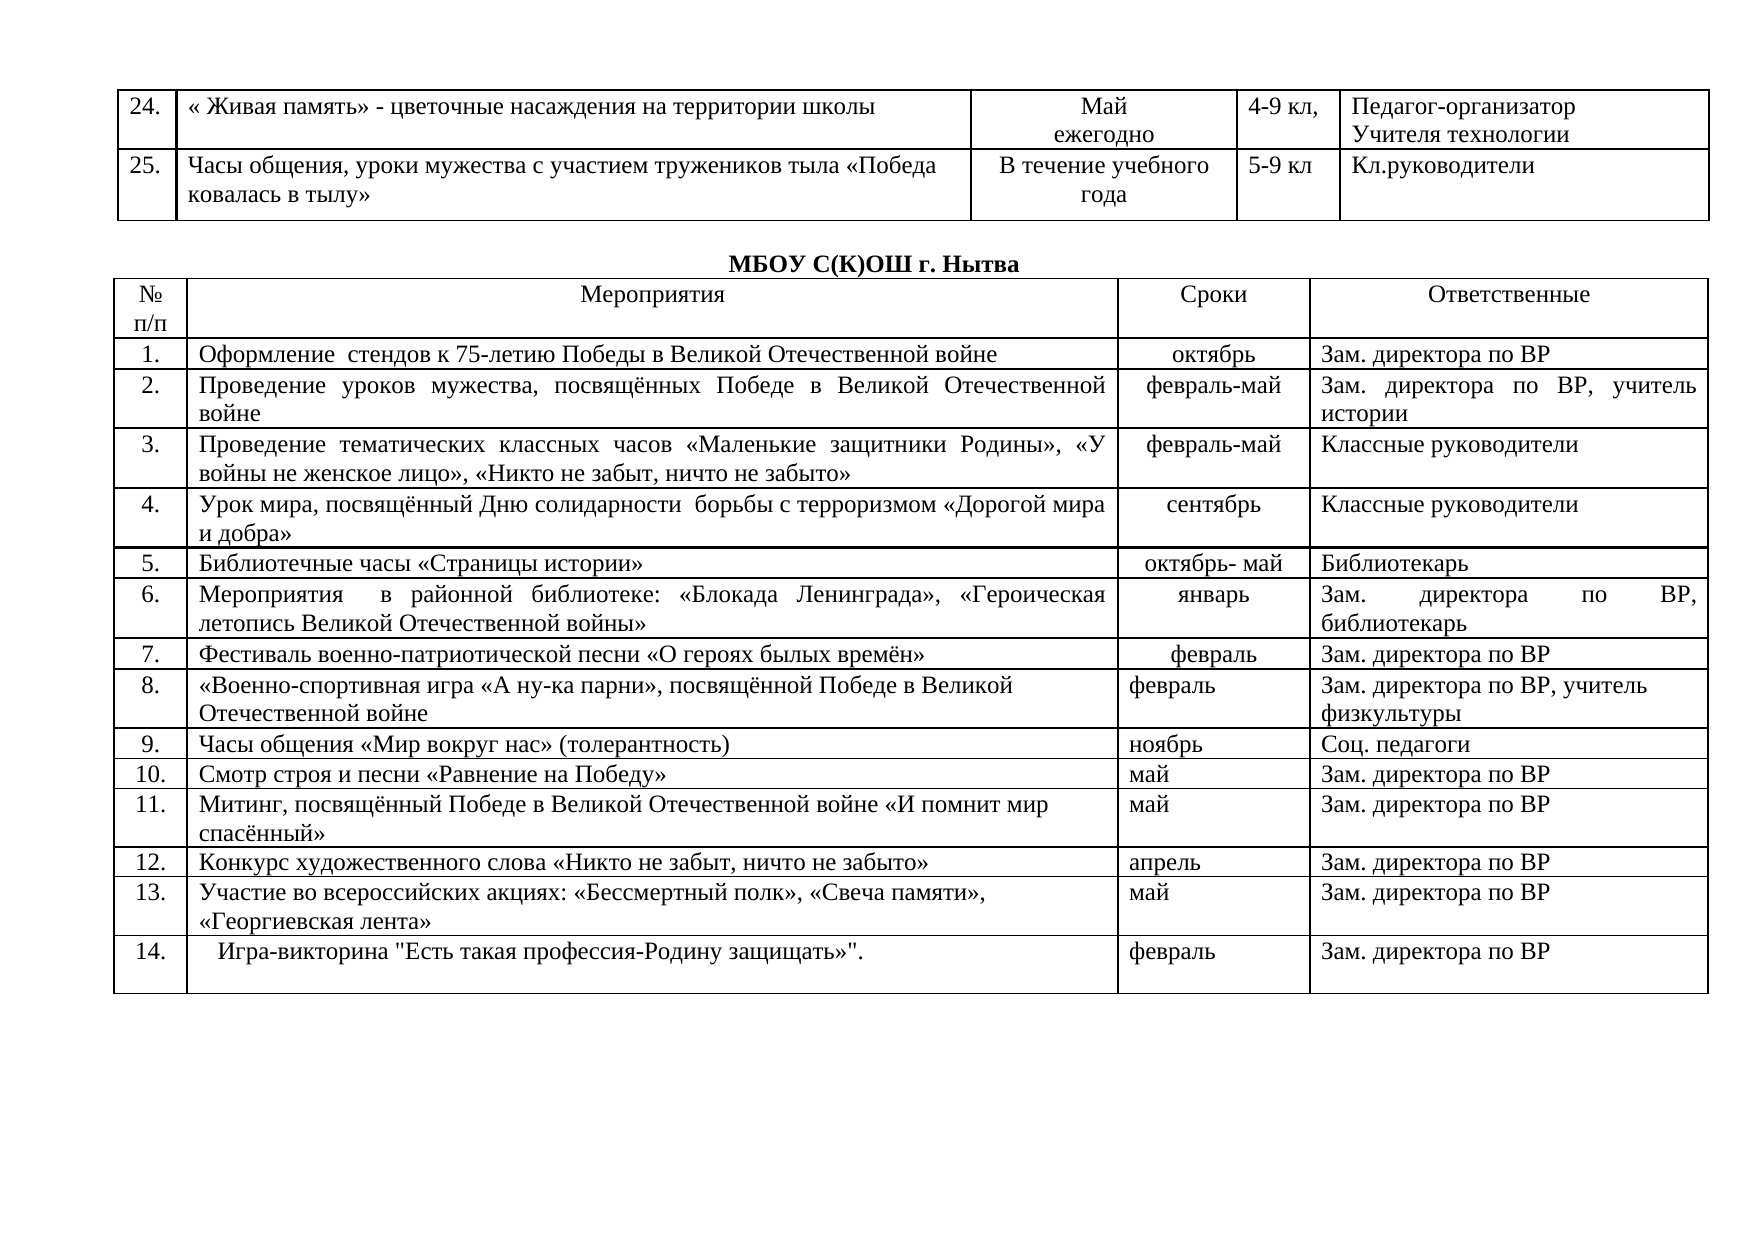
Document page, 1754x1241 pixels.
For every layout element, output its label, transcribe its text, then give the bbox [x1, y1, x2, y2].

table_cell 6. [115, 579, 186, 637]
table_cell февраль [1119, 936, 1309, 993]
table_cell Игра-викторина "Есть такая профессия-Родину защищать»". [188, 936, 1117, 993]
table_cell май [1119, 789, 1309, 846]
table_cell Зам. директора по ВР [1311, 848, 1707, 876]
table_cell Часы общения «Мир вокруг нас» (толерантность) [188, 729, 1117, 758]
table_cell «Военно-спортивная игра «А ну-ка парни», посвящённой Победе в Великой Отечественной войне [188, 670, 1117, 727]
table_cell Зам. директора по ВР, учитель физкультуры [1311, 670, 1707, 727]
table_cell Урок мира, посвящённый Дню солидарности борьбы с терроризмом «Дорогой мира и добра» [188, 489, 1117, 546]
table_cell май [1119, 877, 1309, 935]
table_cell Часы общения, уроки мужества с участием тружеников тыла «Победа ковалась в тылу» [178, 150, 970, 220]
table_cell Проведение тематических классных часов «Маленькие защитники Родины», «У войны не женское лицо», «Никто не забыт, ничто не забыто» [188, 429, 1117, 487]
table_cell 1. [115, 339, 186, 368]
table_cell Митинг, посвящённый Победе в Великой Отечественной войне «И помнит мир спасённый» [188, 789, 1117, 846]
table_cell В течение учебного года [972, 150, 1236, 220]
table_cell Участие во всероссийских акциях: «Бессмертный полк», «Свеча памяти», «Георгиевская лента» [188, 877, 1117, 935]
table_cell 10. [115, 759, 186, 788]
table_cell Библиотечные часы «Страницы истории» [188, 549, 1117, 577]
table_cell 14. [115, 936, 186, 993]
table_cell 9. [115, 729, 186, 758]
table_cell 24. [119, 91, 175, 148]
table_cell 5-9 кл [1238, 150, 1339, 220]
table_cell Оформление стендов к 75-летию Победы в Великой Отечественной войне [188, 339, 1117, 368]
table_cell Зам. директора по ВР [1311, 877, 1707, 935]
table_cell май [1119, 759, 1309, 788]
table_cell ноябрь [1119, 729, 1309, 758]
table_cell апрель [1119, 848, 1309, 876]
table_cell Библиотекарь [1311, 549, 1707, 577]
table_cell Зам. директора по ВР, библиотекарь [1311, 579, 1707, 637]
table_cell 25. [119, 150, 175, 220]
table_cell февраль [1119, 670, 1309, 727]
table_cell Зам. директора по ВР [1311, 789, 1707, 846]
table_cell « Живая память» - цветочные насаждения на территории школы [178, 91, 970, 148]
table_cell 4-9 кл, [1238, 91, 1339, 148]
table_cell 3. [115, 429, 186, 487]
table_cell февраль-май [1119, 370, 1309, 427]
table_cell Смотр строя и песни «Равнение на Победу» [188, 759, 1117, 788]
table_cell 4. [115, 489, 186, 546]
table_cell Зам. директора по ВР [1311, 339, 1707, 368]
table_cell Фестиваль военно-патриотической песни «О героях былых времён» [188, 639, 1117, 668]
table_cell Педагог-организатор Учителя технологии [1341, 91, 1708, 148]
table_cell Зам. директора по ВР [1311, 936, 1707, 993]
table_cell октябрь [1119, 339, 1309, 368]
table_cell Соц. педагоги [1311, 729, 1707, 758]
table_cell Кл.руководители [1341, 150, 1708, 220]
table_cell октябрь- май [1119, 549, 1309, 577]
table_header № п/п [115, 279, 186, 337]
table_cell Зам. директора по ВР, учитель истории [1311, 370, 1707, 427]
table_cell Классные руководители [1311, 489, 1707, 546]
table_cell 5. [115, 549, 186, 577]
table_cell 7. [115, 639, 186, 668]
table_header Сроки [1119, 279, 1309, 337]
table_cell 2. [115, 370, 186, 427]
table_cell февраль-май [1119, 429, 1309, 487]
table_cell 11. [115, 789, 186, 846]
table_cell январь [1119, 579, 1309, 637]
table_cell Конкурс художественного слова «Никто не забыт, ничто не забыто» [188, 848, 1117, 876]
table_cell Зам. директора по ВР [1311, 759, 1707, 788]
table_cell 8. [115, 670, 186, 727]
table_header Ответственные [1311, 279, 1707, 337]
table_cell Зам. директора по ВР [1311, 639, 1707, 668]
table_cell сентябрь [1119, 489, 1309, 546]
table_cell Проведение уроков мужества, посвящённых Победе в Великой Отечественной войне [188, 370, 1117, 427]
table_cell Май ежегодно [972, 91, 1236, 148]
table_header Мероприятия [188, 279, 1117, 337]
text МБОУ С(К)ОШ г. Нытва [118, 249, 1636, 278]
table_cell Классные руководители [1311, 429, 1707, 487]
table_cell Мероприятия в районной библиотеке: «Блокада Ленинграда», «Героическая летопись Великой Отечественной войны» [188, 579, 1117, 637]
table_cell 13. [115, 877, 186, 935]
table_cell 12. [115, 848, 186, 876]
table_cell февраль [1119, 639, 1309, 668]
